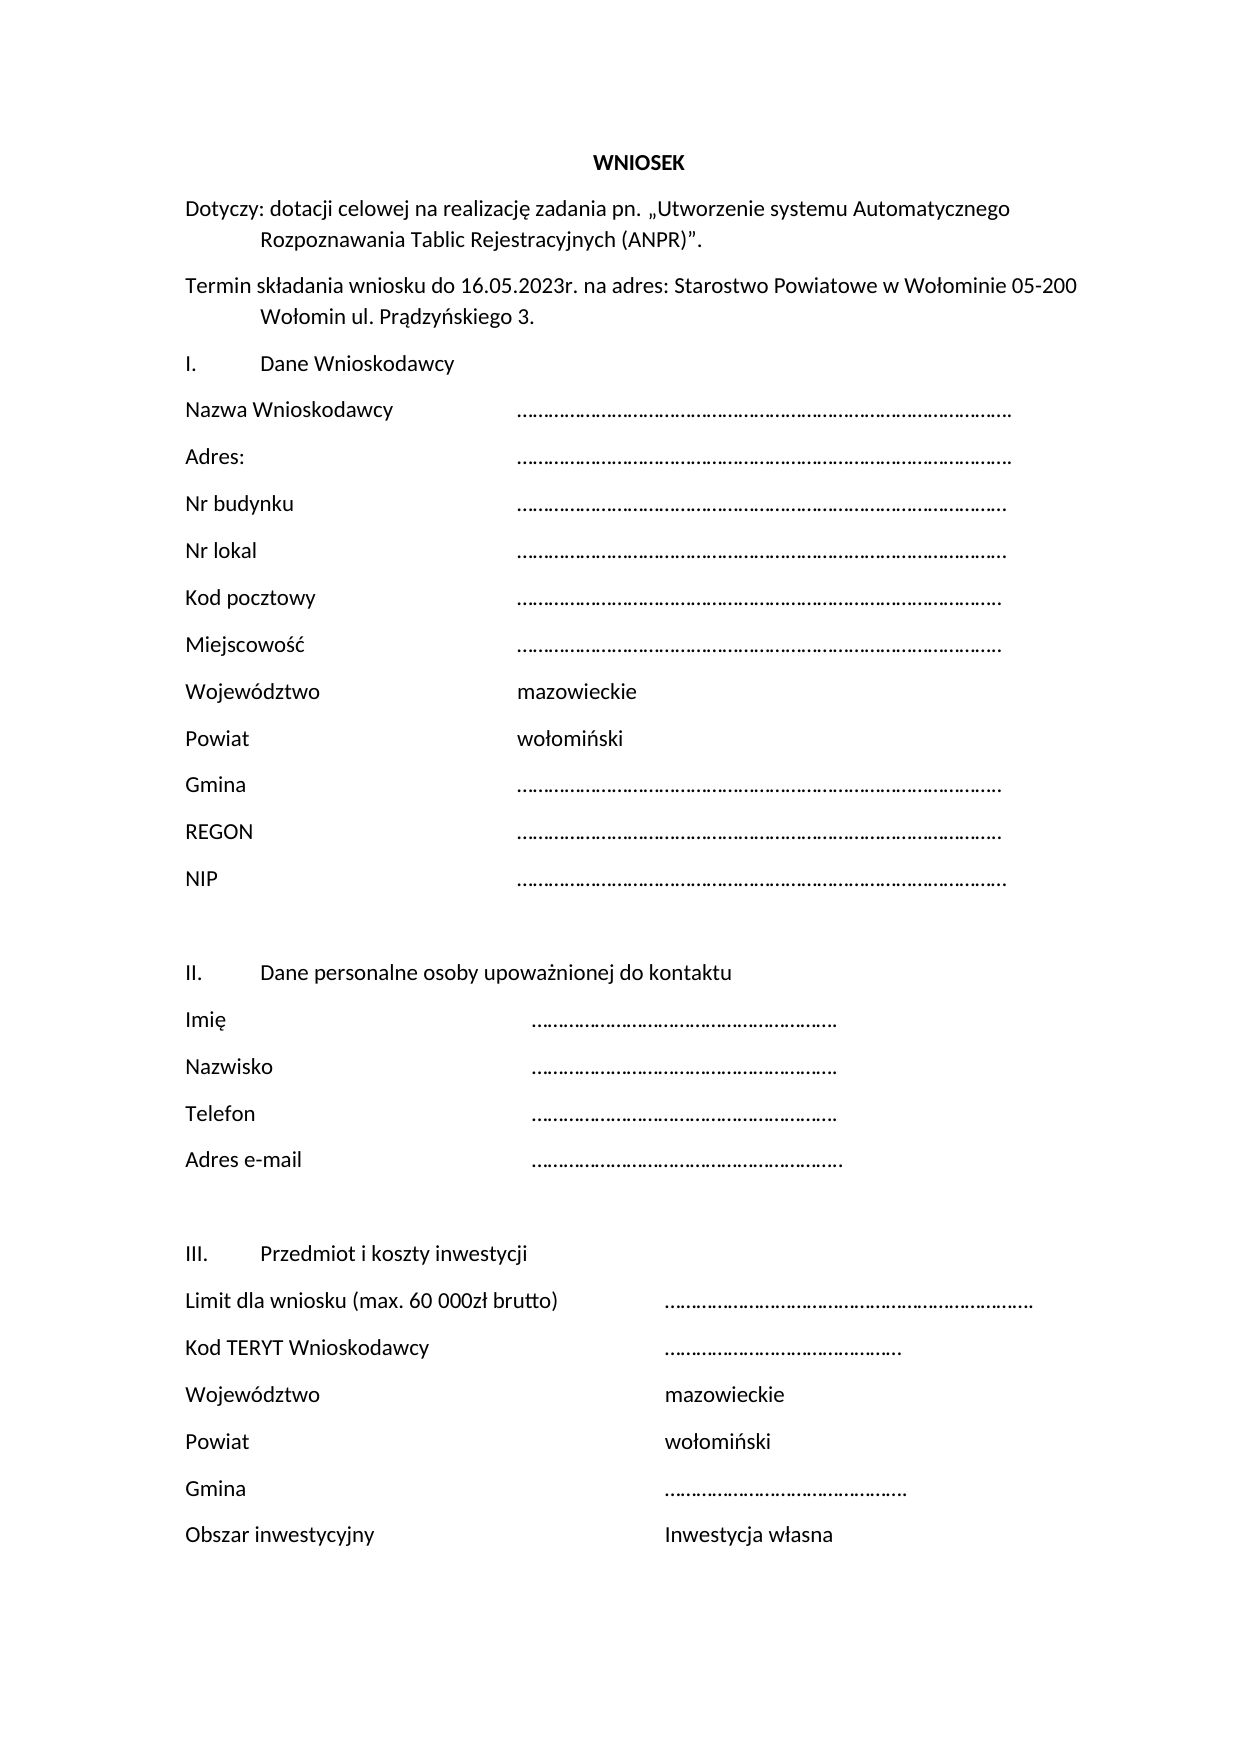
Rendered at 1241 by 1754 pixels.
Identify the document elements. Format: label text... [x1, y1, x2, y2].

text Miejscowość ……………………………………………………………………………….. [185, 630, 1093, 658]
text Nr lokal ………………………………………………………………………………… [185, 536, 1093, 564]
text Termin składania wniosku do 16.05.2023r. na adres: Starostwo Powiatowe w Wołominie 05-200 Wołomin ul. Prądzyńskiego 3. [185, 272, 1093, 330]
text Telefon …………………………………………………. [185, 1099, 1093, 1127]
text Gmina ………………………………………. [185, 1474, 1093, 1502]
text Obszar inwestycyjny Inwestycja własna [185, 1521, 1093, 1548]
text Kod pocztowy ……………………………………………………………………………….. [185, 583, 1093, 611]
list Dane personalne osoby upoważnionej do kontaktu [185, 958, 1093, 986]
text Województwo mazowieckie [185, 1380, 1093, 1408]
text NIP ………………………………………………………………………………… [185, 864, 1093, 892]
text Adres: …………………………………………………………………………………. [185, 442, 1093, 470]
text Adres e-mail ………………………………………………….. [185, 1146, 1093, 1173]
text Nr budynku ………………………………………………………………………………… [185, 489, 1093, 517]
text Gmina ……………………………………………………………………………….. [185, 771, 1093, 798]
text Imię …………………………………………………. [185, 1005, 1093, 1033]
list Dane Wnioskodawcy [185, 349, 1093, 377]
text Powiat wołomiński [185, 1427, 1093, 1455]
text REGON ……………………………………………………………………………….. [185, 817, 1093, 845]
list Przedmiot i koszty inwestycji [185, 1239, 1093, 1267]
text Kod TERYT Wnioskodawcy ……………………………………… [185, 1333, 1093, 1361]
text Dotyczy: dotacji celowej na realizację zadania pn. „Utworzenie systemu Automatycznego Rozpoznawania Tablic Rejestracyjnych (ANPR)”. [185, 194, 1093, 253]
text Nazwa Wnioskodawcy …………………………………………………………………………………. [185, 396, 1093, 423]
text Limit dla wniosku (max. 60 000zł brutto) ……………………………………………………………. [185, 1286, 1093, 1314]
text Nazwisko …………………………………………………. [185, 1052, 1093, 1080]
text Powiat wołomiński [185, 724, 1093, 752]
text Województwo mazowieckie [185, 677, 1093, 705]
text WNIOSEK [185, 148, 1093, 176]
